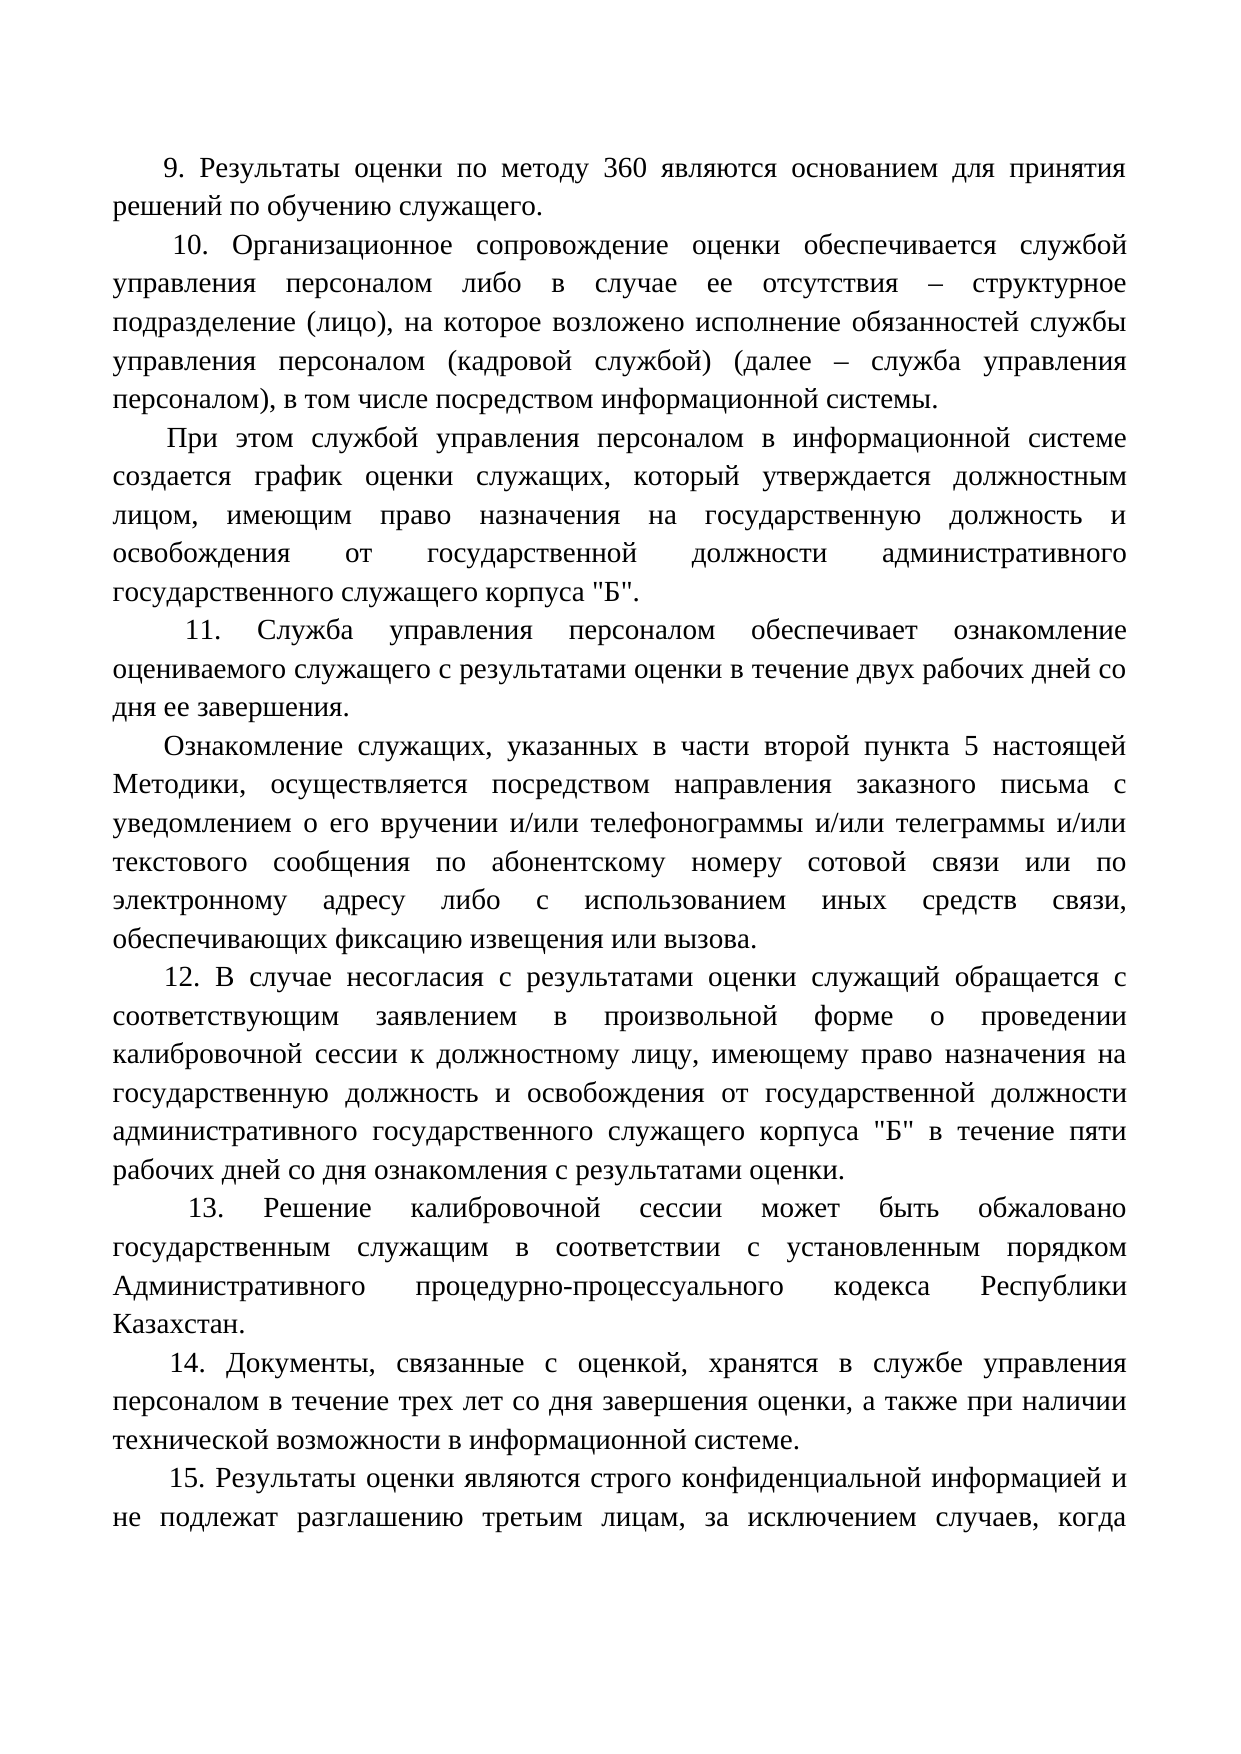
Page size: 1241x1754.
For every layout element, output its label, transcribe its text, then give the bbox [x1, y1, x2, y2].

text 9. Результаты оценки по методу 360 являются основанием для принятия решений по обучению служащего. [112, 150, 1128, 222]
text При этом службой управления персоналом в информационной системе создается график оценки служащих, который утверждается должностным лицом, имеющим право назначения на государственную должность и освобождения от государственной должности административного государственного служащего корпуса "Б". [112, 420, 1128, 607]
text 12. В случае несогласия с результатами оценки служащий обращается с соответствующим заявлением в произвольной форме о проведении калибровочной сессии к должностному лицу, имеющему право назначения на государственную должность и освобождения от государственной должности административного государственного служащего корпуса "Б" в течение пяти рабочих дней со дня ознакомления с результатами оценки. [112, 959, 1128, 1186]
text Ознакомление служащих, указанных в части второй пункта 5 настоящей Методики, осуществляется посредством направления заказного письма с уведомлением о его вручении и/или телефонограммы и/или телеграммы и/или текстового сообщения по абонентскому номеру сотовой связи или по электронному адресу либо с использованием иных средств связи, обеспечивающих фиксацию извещения или вызова. [112, 728, 1128, 954]
text 13. Решение калибровочной сессии может быть обжаловано государственным служащим в соответствии с установленным порядком Административного процедурно-процессуального кодекса Республики Казахстан. [112, 1191, 1128, 1340]
text 11. Служба управления персоналом обеспечивает ознакомление оцениваемого служащего с результатами оценки в течение двух рабочих дней со дня ее завершения. [112, 612, 1128, 723]
text 10. Организационное сопровождение оценки обеспечивается службой управления персоналом либо в случае ее отсутствия – структурное подразделение (лицо), на которое возложено исполнение обязанностей службы управления персоналом (кадровой службой) (далее – служба управления персоналом), в том числе посредством информационной системы. [112, 227, 1128, 415]
text 14. Документы, связанные с оценкой, хранятся в службе управления персоналом в течение трех лет со дня завершения оценки, а также при наличии технической возможности в информационной системе. [112, 1345, 1128, 1455]
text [112, 1460, 1128, 1532]
